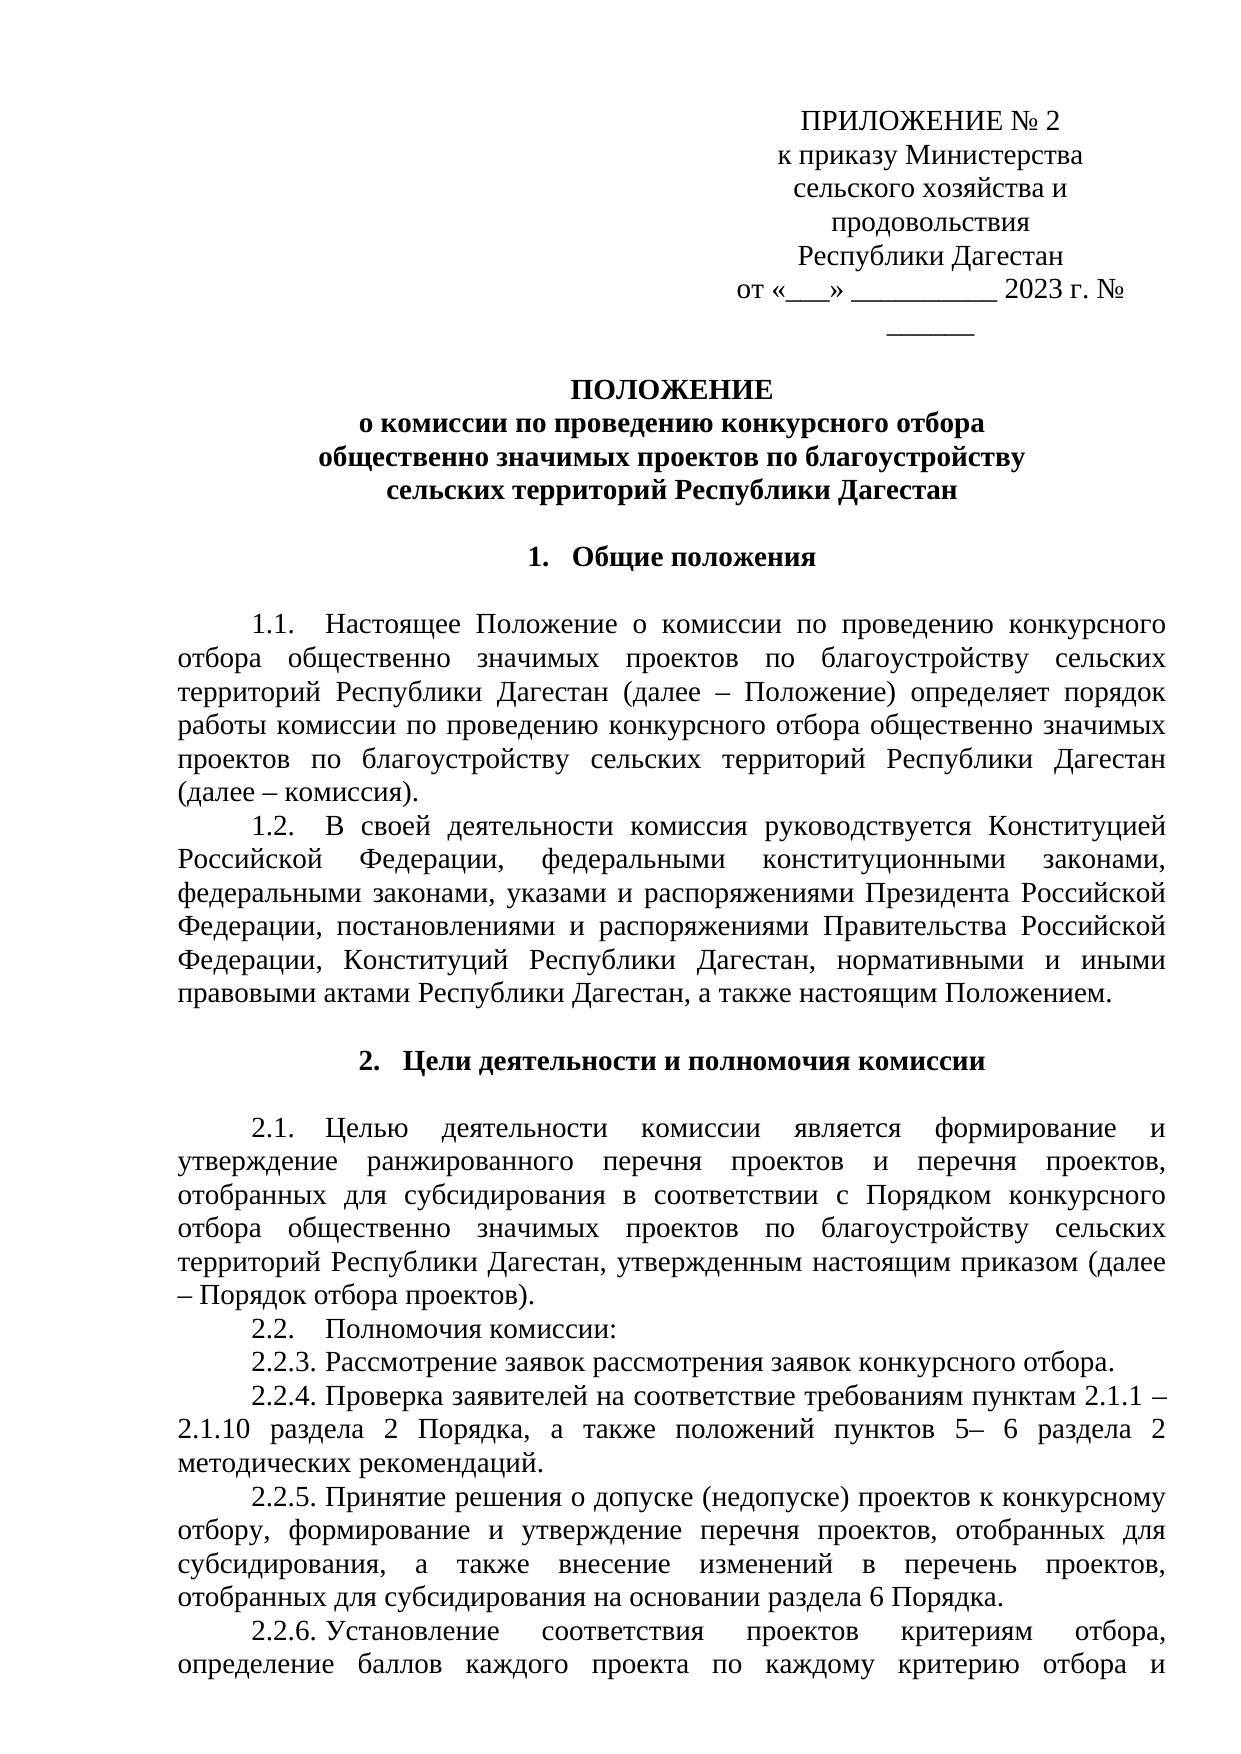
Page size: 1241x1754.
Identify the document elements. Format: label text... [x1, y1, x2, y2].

text ПРИЛОЖЕНИЕ № 2 [694, 103, 1167, 137]
text Республики Дагестан [694, 238, 1167, 271]
text сельского хозяйства и продовольствия [694, 171, 1167, 238]
text о комиссии по проведению конкурсного отбора [177, 405, 1167, 439]
text к приказу Министерства [694, 137, 1167, 171]
text от «___» __________ 2023 г. № ______ [694, 271, 1167, 338]
text 2.2.4. Проверка заявителей на соответствие требованиям пунктам 2.1.1 – 2.1.10 раздела 2 Порядка, а также положений пунктов 5– 6 раздела 2 методических рекомендаций. [177, 1378, 1167, 1479]
text ПОЛОЖЕНИЕ [177, 372, 1167, 405]
text 2.2.3. Рассмотрение заявок рассмотрения заявок конкурсного отбора. [177, 1344, 1167, 1378]
text 2.2.5. Принятие решения о допуске (недопуске) проектов к конкурсному отбору, формирование и утверждение перечня проектов, отобранных для субсидирования, а также внесение изменений в перечень проектов, отобранных для субсидирования на основании раздела 6 Порядка. [177, 1479, 1167, 1613]
list Цели деятельности и полномочия комиссии [177, 1043, 1167, 1076]
text сельских территорий Республики Дагестан [177, 472, 1167, 506]
text 1.2. В своей деятельности комиссия руководствуется Конституцией Российской Федерации, федеральными конституционными законами, федеральными законами, указами и распоряжениями Президента Российской Федерации, постановлениями и распоряжениями Правительства Российской Федерации, Конституций Республики Дагестан, нормативными и иными правовыми актами Республики Дагестан, а также настоящим Положением. [177, 808, 1167, 1009]
list Общие положения [177, 539, 1167, 573]
text общественно значимых проектов по благоустройству [177, 439, 1167, 472]
text 2.2. Полномочия комиссии: [177, 1311, 1167, 1344]
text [177, 1613, 1167, 1680]
text 1.1. Настоящее Положение о комиссии по проведению конкурсного отбора общественно значимых проектов по благоустройству сельских территорий Республики Дагестан (далее – Положение) определяет порядок работы комиссии по проведению конкурсного отбора общественно значимых проектов по благоустройству сельских территорий Республики Дагестан (далее – комиссия). [177, 607, 1167, 808]
text 2.1. Целью деятельности комиссии является формирование и утверждение ранжированного перечня проектов и перечня проектов, отобранных для субсидирования в соответствии с Порядком конкурсного отбора общественно значимых проектов по благоустройству сельских территорий Республики Дагестан, утвержденным настоящим приказом (далее – Порядок отбора проектов). [177, 1110, 1167, 1311]
